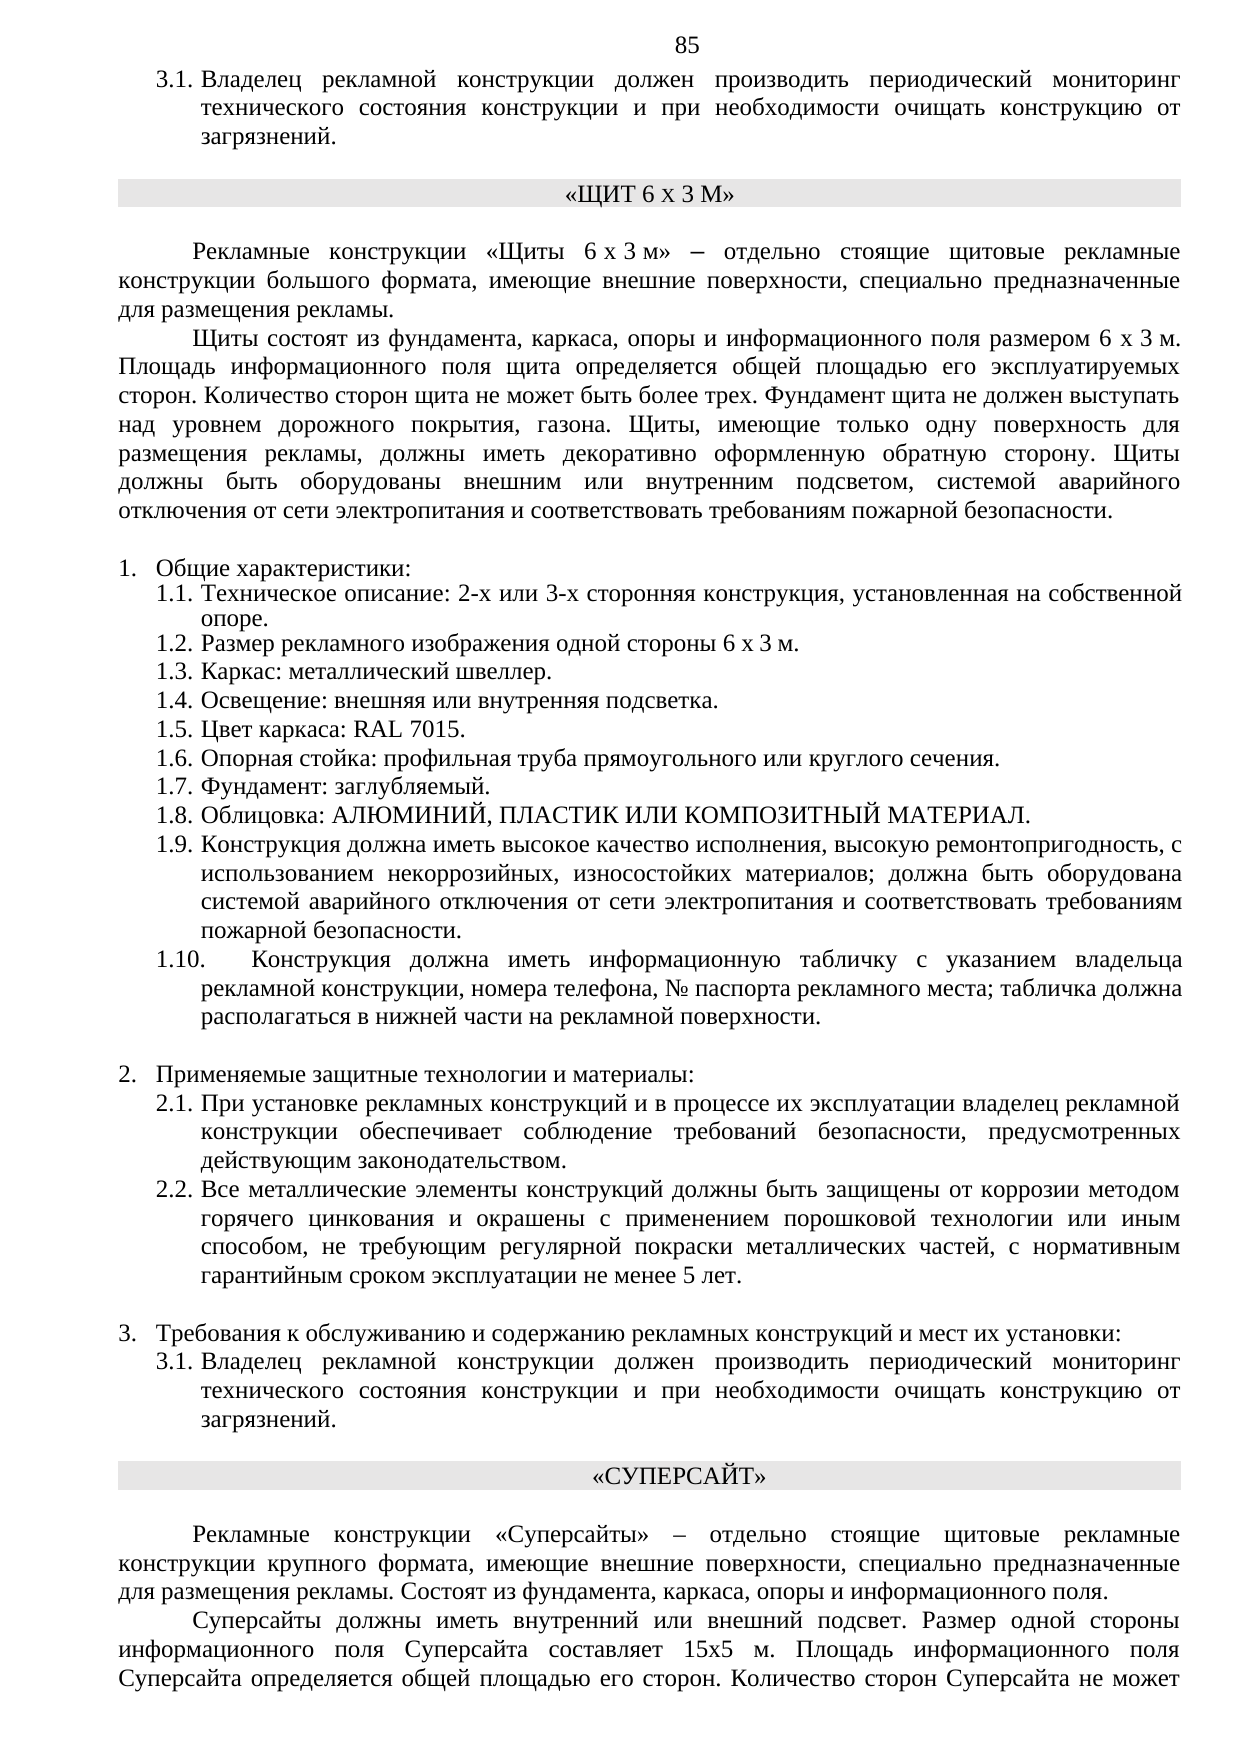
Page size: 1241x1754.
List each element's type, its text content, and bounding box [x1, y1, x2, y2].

list Общие характеристики: [118, 553, 1181, 581]
list Освещение: внешняя или внутренняя подсветка. [156, 685, 1181, 714]
list Каркас: металлический швеллер. [156, 656, 1181, 685]
list Облицовка: АЛЮМИНИЙ, ПЛАСТИК ИЛИ КОМПОЗИТНЫЙ МАТЕРИАЛ. [156, 800, 1181, 829]
list Конструкция должна иметь высокое качество исполнения, высокую ремонтопригодность, с использованием некоррозийных, износостойких материалов; должна быть оборудована системой аварийного отключения от сети электропитания и соответствовать требованиям пожарной безопасности. [156, 829, 1183, 944]
list Цвет каркаса: RAL 7015. [156, 714, 1181, 743]
list Применяемые защитные технологии и материалы: [118, 1059, 1181, 1088]
list Фундамент: заглубляемый. [156, 771, 1181, 800]
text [118, 1605, 1181, 1691]
text Щиты состоят из фундамента, каркаса, опоры и информационного поля размером 6 x 3 м. Площадь информационного поля щита определяется общей площадью его эксплуатируемых сторон. Количество сторон щита не может быть более трех. Фундамент щита не должен выступать над уровнем дорожного покрытия, газона. Щиты, имеющие только одну поверхность для размещения рекламы, должны иметь декоративно оформленную обратную сторону. Щиты должны быть оборудованы внешним или внутренним подсветом, системой аварийного отключения от сети электропитания и соответствовать требованиям пожарной безопасности. [118, 322, 1181, 524]
list При установке рекламных конструкций и в процессе их эксплуатации владелец рекламной конструкции обеспечивает соблюдение требований безопасности, предусмотренных действующим законодательством. [156, 1088, 1181, 1174]
text Рекламные конструкции «Щиты 6 x 3 м» – отдельно стоящие щитовые рекламные конструкции большого формата, имеющие внешние поверхности, специально предназначенные для размещения рекламы. [118, 236, 1181, 322]
list Владелец рекламной конструкции должен производить периодический мониторинг технического состояния конструкции и при необходимости очищать конструкцию от загрязнений. [156, 64, 1181, 150]
list Техническое описание: 2-х или 3-х сторонняя конструкция, установленная на собственной опоре. [156, 581, 1183, 631]
list Конструкция должна иметь информационную табличку с указанием владельца рекламной конструкции, номера телефона, № паспорта рекламного места; табличка должна располагаться в нижней части на рекламной поверхности. [156, 944, 1183, 1030]
list Владелец рекламной конструкции должен производить периодический мониторинг технического состояния конструкции и при необходимости очищать конструкцию от загрязнений. [156, 1346, 1181, 1433]
list Требования к обслуживанию и содержанию рекламных конструкций и мест их установки: [118, 1318, 1181, 1346]
list Опорная стойка: профильная труба прямоугольного или круглого сечения. [156, 743, 1181, 771]
text «ЩИТ 6 х 3 М» [118, 179, 1181, 207]
text «СУПЕРСАЙТ» [118, 1461, 1181, 1490]
list Размер рекламного изображения одной стороны 6 x 3 м. [156, 631, 1183, 656]
list Все металлические элементы конструкций должны быть защищены от коррозии методом горячего цинкования и окрашены с применением порошковой технологии или иным способом, не требующим регулярной покраски металлических частей, с нормативным гарантийным сроком эксплуатации не менее 5 лет. [156, 1174, 1181, 1289]
text Рекламные конструкции «Суперсайты» – отдельно стоящие щитовые рекламные конструкции крупного формата, имеющие внешние поверхности, специально предназначенные для размещения рекламы. Состоят из фундамента, каркаса, опоры и информационного поля. [118, 1519, 1181, 1605]
